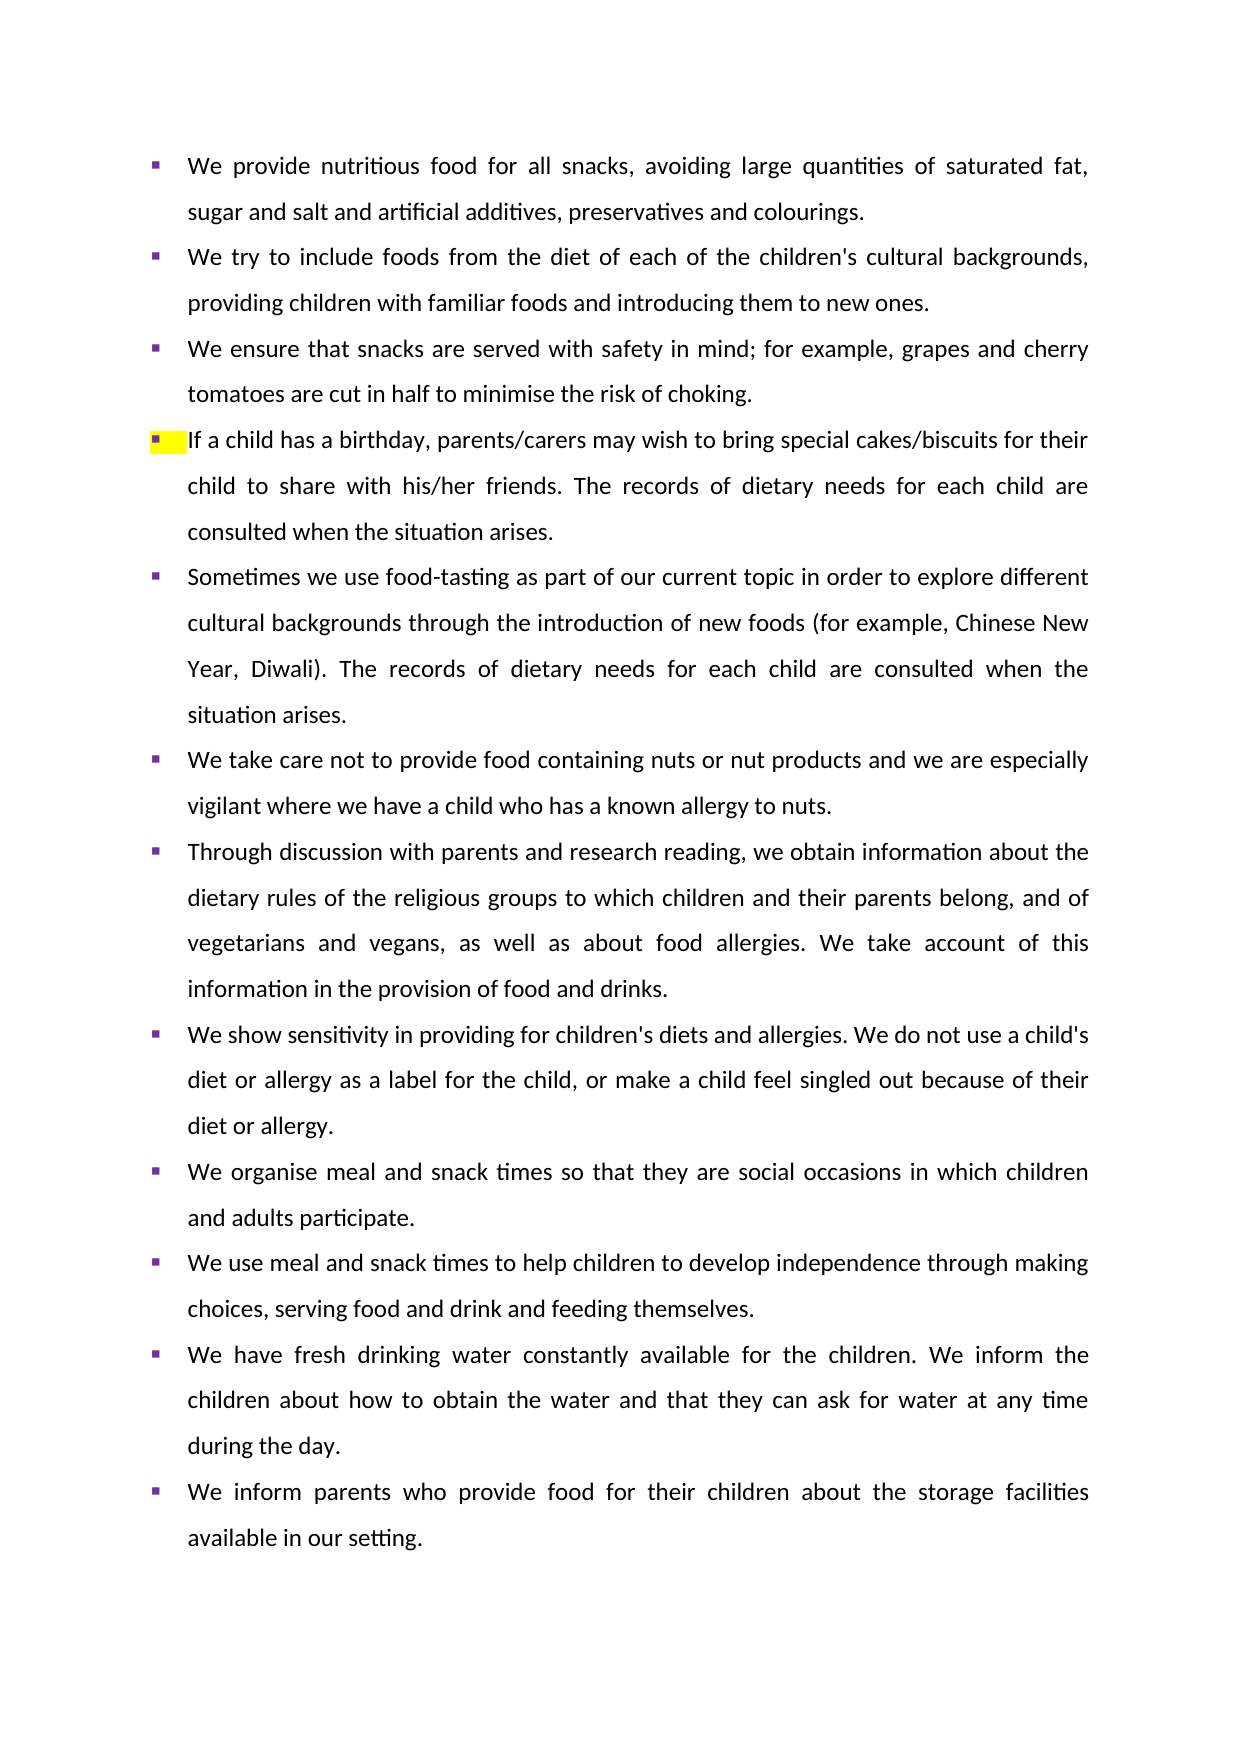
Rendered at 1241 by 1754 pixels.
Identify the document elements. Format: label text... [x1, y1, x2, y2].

list We inform parents who provide food for their children about the storage facilities available in our setting. [150, 1476, 1090, 1552]
list We use meal and snack times to help children to develop independence through making choices, serving food and drink and feeding themselves. [150, 1247, 1090, 1324]
list We provide nutritious food for all snacks, avoiding large quantities of saturated fat, sugar and salt and artificial additives, preservatives and colourings. [150, 150, 1090, 226]
list We ensure that snacks are served with safety in mind; for example, grapes and cherry tomatoes are cut in half to minimise the risk of choking. [150, 333, 1090, 409]
list Sometimes we use food-tasting as part of our current topic in order to explore different cultural backgrounds through the introduction of new foods (for example, Chinese New Year, Diwali). The records of dietary needs for each child are consulted when the situation arises. [150, 562, 1090, 729]
list We organise meal and snack times so that they are social occasions in which children and adults participate. [150, 1156, 1090, 1232]
list Through discussion with parents and research reading, we obtain information about the dietary rules of the religious groups to which children and their parents belong, and of vegetarians and vegans, as well as about food allergies. We take account of this information in the provision of food and drinks. [150, 836, 1090, 1004]
list We take care not to provide food containing nuts or nut products and we are especially vigilant where we have a child who has a known allergy to nuts. [150, 744, 1090, 821]
list We show sensitivity in providing for children's diets and allergies. We do not use a child's diet or allergy as a label for the child, or make a child feel singled out because of their diet or allergy. [150, 1019, 1090, 1141]
list We try to include foods from the diet of each of the children's cultural backgrounds, providing children with familiar foods and introducing them to new ones. [150, 241, 1090, 318]
list We have fresh drinking water constantly available for the children. We inform the children about how to obtain the water and that they can ask for water at any time during the day. [150, 1339, 1090, 1461]
list If a child has a birthday, parents/carers may wish to bring special cakes/biscuits for their child to share with his/her friends. The records of dietary needs for each child are consulted when the situation arises. [150, 424, 1090, 546]
